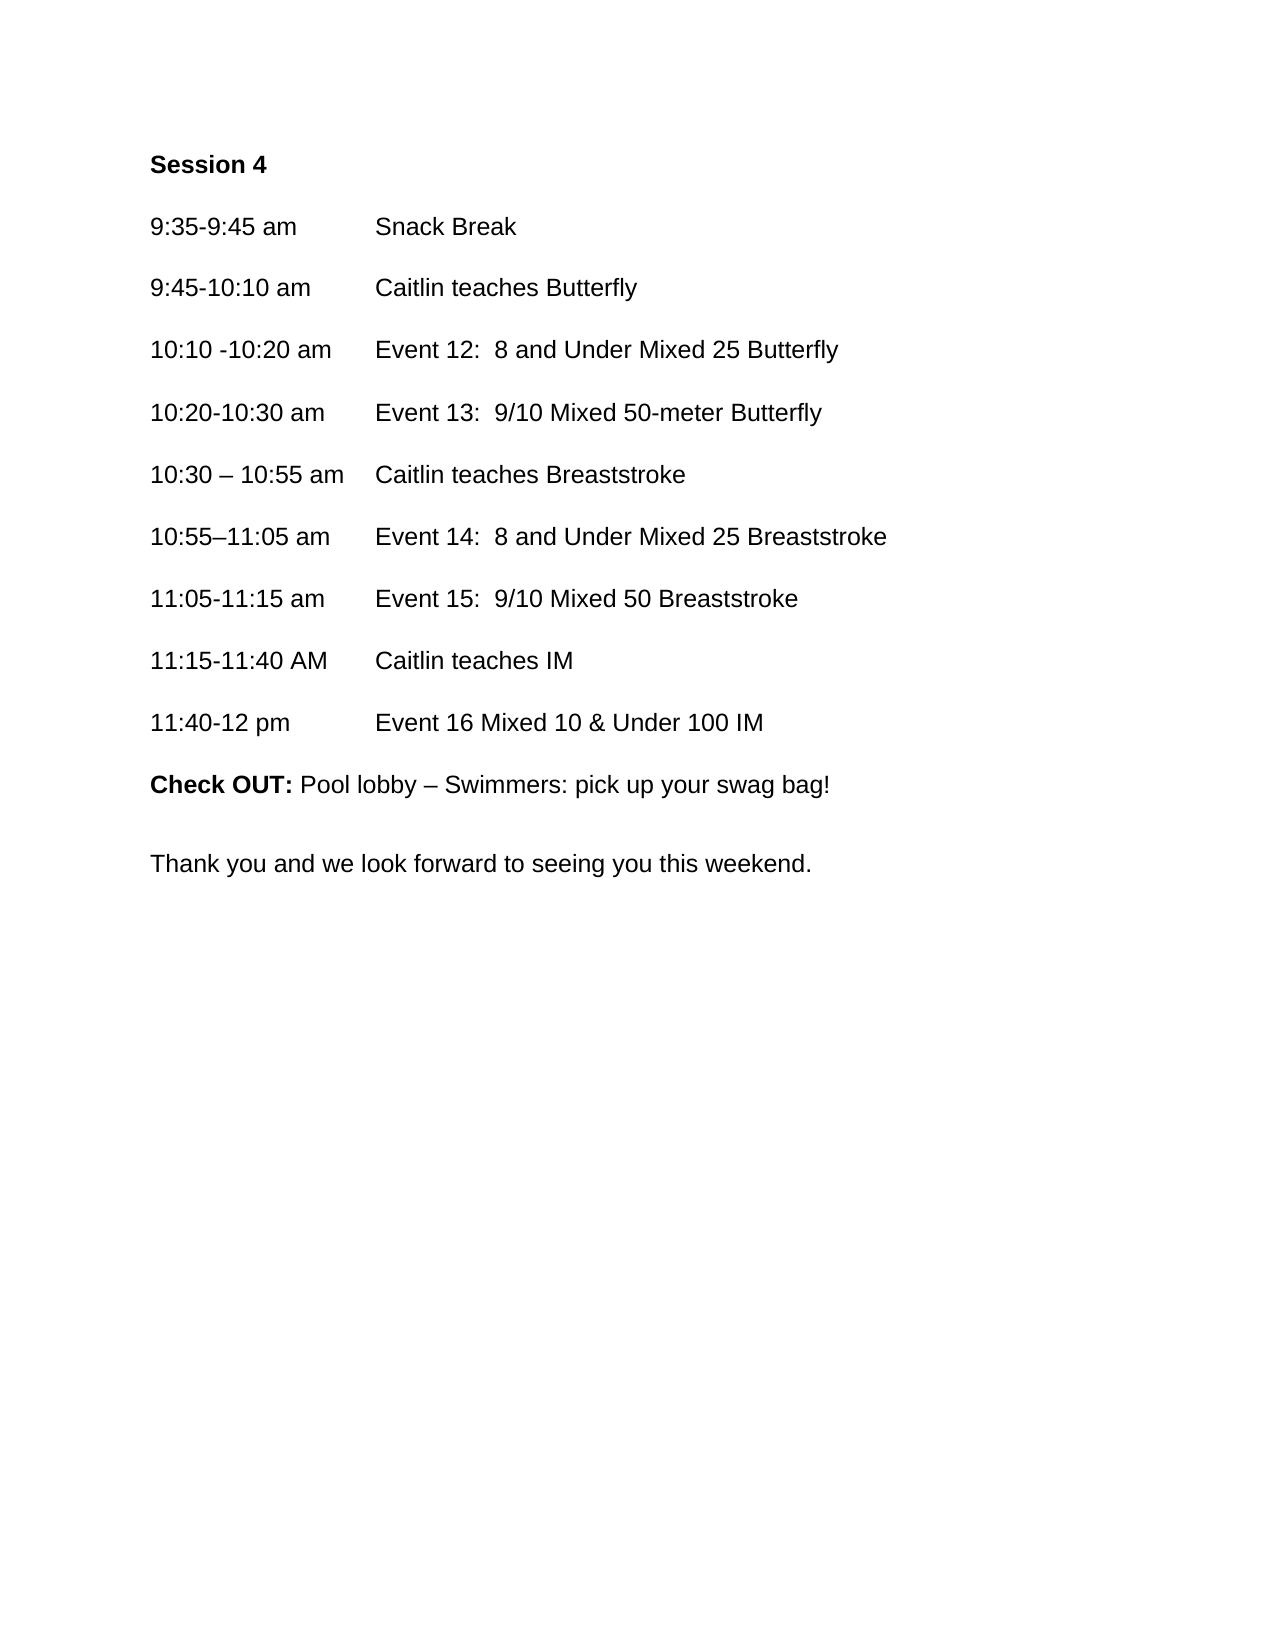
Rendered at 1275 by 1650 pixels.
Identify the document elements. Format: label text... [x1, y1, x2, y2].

text 11:40-12 pm Event 16 Mixed 10 & Under 100 IM [150, 708, 1125, 737]
text Check OUT: Pool lobby – Swimmers: pick up your swag bag! [150, 770, 1125, 799]
text 10:20-10:30 am Event 13: 9/10 Mixed 50-meter Butterfly [150, 398, 1125, 426]
text Thank you and we look forward to seeing you this weekend. [150, 849, 1125, 878]
text 11:15-11:40 AM Caitlin teaches IM [150, 646, 1125, 675]
text Session 4 [150, 150, 1125, 179]
text 11:05-11:15 am Event 15: 9/10 Mixed 50 Breaststroke [150, 584, 1125, 613]
text 9:35-9:45 am Snack Break [150, 212, 1125, 241]
text 10:10 -10:20 am Event 12: 8 and Under Mixed 25 Butterfly [150, 336, 1125, 364]
text 9:45-10:10 am Caitlin teaches Butterfly [150, 273, 1125, 302]
text 10:55–11:05 am Event 14: 8 and Under Mixed 25 Breaststroke [150, 522, 1125, 551]
text 10:30 – 10:55 am Caitlin teaches Breaststroke [150, 460, 1125, 488]
